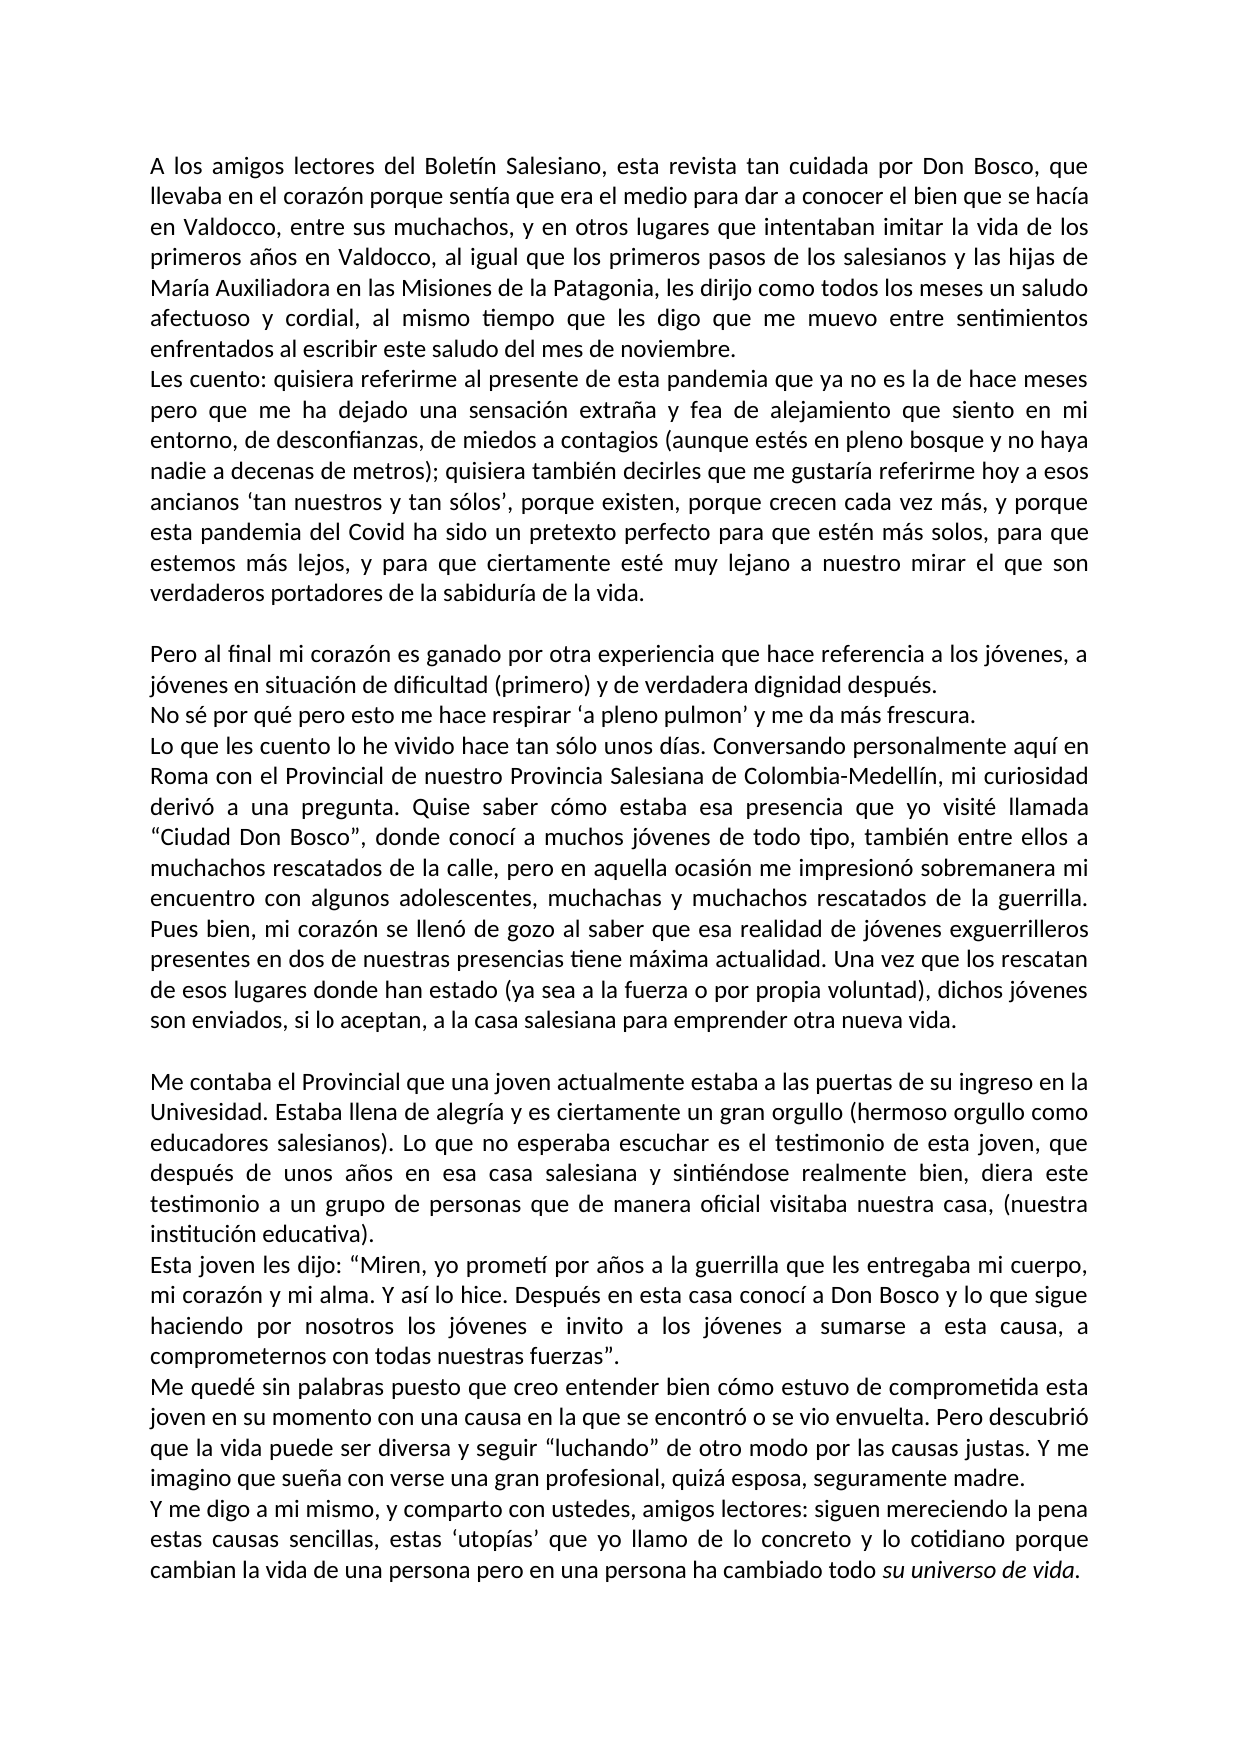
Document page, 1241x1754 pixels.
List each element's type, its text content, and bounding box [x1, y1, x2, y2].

text No sé por qué pero esto me hace respirar ‘a pleno pulmon’ y me da más frescura. [150, 699, 1090, 730]
text Esta joven les dijo: “Miren, yo prometí por años a la guerrilla que les entregaba mi cuerpo, mi corazón y mi alma. Y así lo hice. Después en esta casa conocí a Don Bosco y lo que sigue haciendo por nosotros los jóvenes e invito a los jóvenes a sumarse a esta causa, a comprometernos con todas nuestras fuerzas”. [150, 1249, 1090, 1371]
text Y me digo a mi mismo, y comparto con ustedes, amigos lectores: siguen mereciendo la pena estas causas sencillas, estas ‘utopías’ que yo llamo de lo concreto y lo cotidiano porque cambian la vida de una persona pero en una persona ha cambiado todo su universo de vida. [150, 1493, 1090, 1584]
text Les cuento: quisiera referirme al presente de esta pandemia que ya no es la de hace meses pero que me ha dejado una sensación extraña y fea de alejamiento que siento en mi entorno, de desconfianzas, de miedos a contagios (aunque estés en pleno bosque y no haya nadie a decenas de metros); quisiera también decirles que me gustaría referirme hoy a esos ancianos ‘tan nuestros y tan sólos’, porque existen, porque crecen cada vez más, y porque esta pandemia del Covid ha sido un pretexto perfecto para que estén más solos, para que estemos más lejos, y para que ciertamente esté muy lejano a nuestro mirar el que son verdaderos portadores de la sabiduría de la vida. [150, 364, 1090, 608]
text Me quedé sin palabras puesto que creo entender bien cómo estuvo de comprometida esta joven en su momento con una causa en la que se encontró o se vio envuelta. Pero descubrió que la vida puede ser diversa y seguir “luchando” de otro modo por las causas justas. Y me imagino que sueña con verse una gran profesional, quizá esposa, seguramente madre. [150, 1371, 1090, 1493]
text Me contaba el Provincial que una joven actualmente estaba a las puertas de su ingreso en la Univesidad. Estaba llena de alegría y es ciertamente un gran orgullo (hermoso orgullo como educadores salesianos). Lo que no esperaba escuchar es el testimonio de esta joven, que después de unos años en esa casa salesiana y sintiéndose realmente bien, diera este testimonio a un grupo de personas que de manera oficial visitaba nuestra casa, (nuestra institución educativa). [150, 1066, 1090, 1249]
text Pero al final mi corazón es ganado por otra experiencia que hace referencia a los jóvenes, a jóvenes en situación de dificultad (primero) y de verdadera dignidad después. [150, 638, 1090, 699]
text A los amigos lectores del Boletín Salesiano, esta revista tan cuidada por Don Bosco, que llevaba en el corazón porque sentía que era el medio para dar a conocer el bien que se hacía en Valdocco, entre sus muchachos, y en otros lugares que intentaban imitar la vida de los primeros años en Valdocco, al igual que los primeros pasos de los salesianos y las hijas de María Auxiliadora en las Misiones de la Patagonia, les dirijo como todos los meses un saludo afectuoso y cordial, al mismo tiempo que les digo que me muevo entre sentimientos enfrentados al escribir este saludo del mes de noviembre. [150, 150, 1090, 364]
text Lo que les cuento lo he vivido hace tan sólo unos días. Conversando personalmente aquí en Roma con el Provincial de nuestro Provincia Salesiana de Colombia-Medellín, mi curiosidad derivó a una pregunta. Quise saber cómo estaba esa presencia que yo visité llamada “Ciudad Don Bosco”, donde conocí a muchos jóvenes de todo tipo, también entre ellos a muchachos rescatados de la calle, pero en aquella ocasión me impresionó sobremanera mi encuentro con algunos adolescentes, muchachas y muchachos rescatados de la guerrilla. Pues bien, mi corazón se llenó de gozo al saber que esa realidad de jóvenes exguerrilleros presentes en dos de nuestras presencias tiene máxima actualidad. Una vez que los rescatan de esos lugares donde han estado (ya sea a la fuerza o por propia voluntad), dichos jóvenes son enviados, si lo aceptan, a la casa salesiana para emprender otra nueva vida. [150, 730, 1090, 1035]
